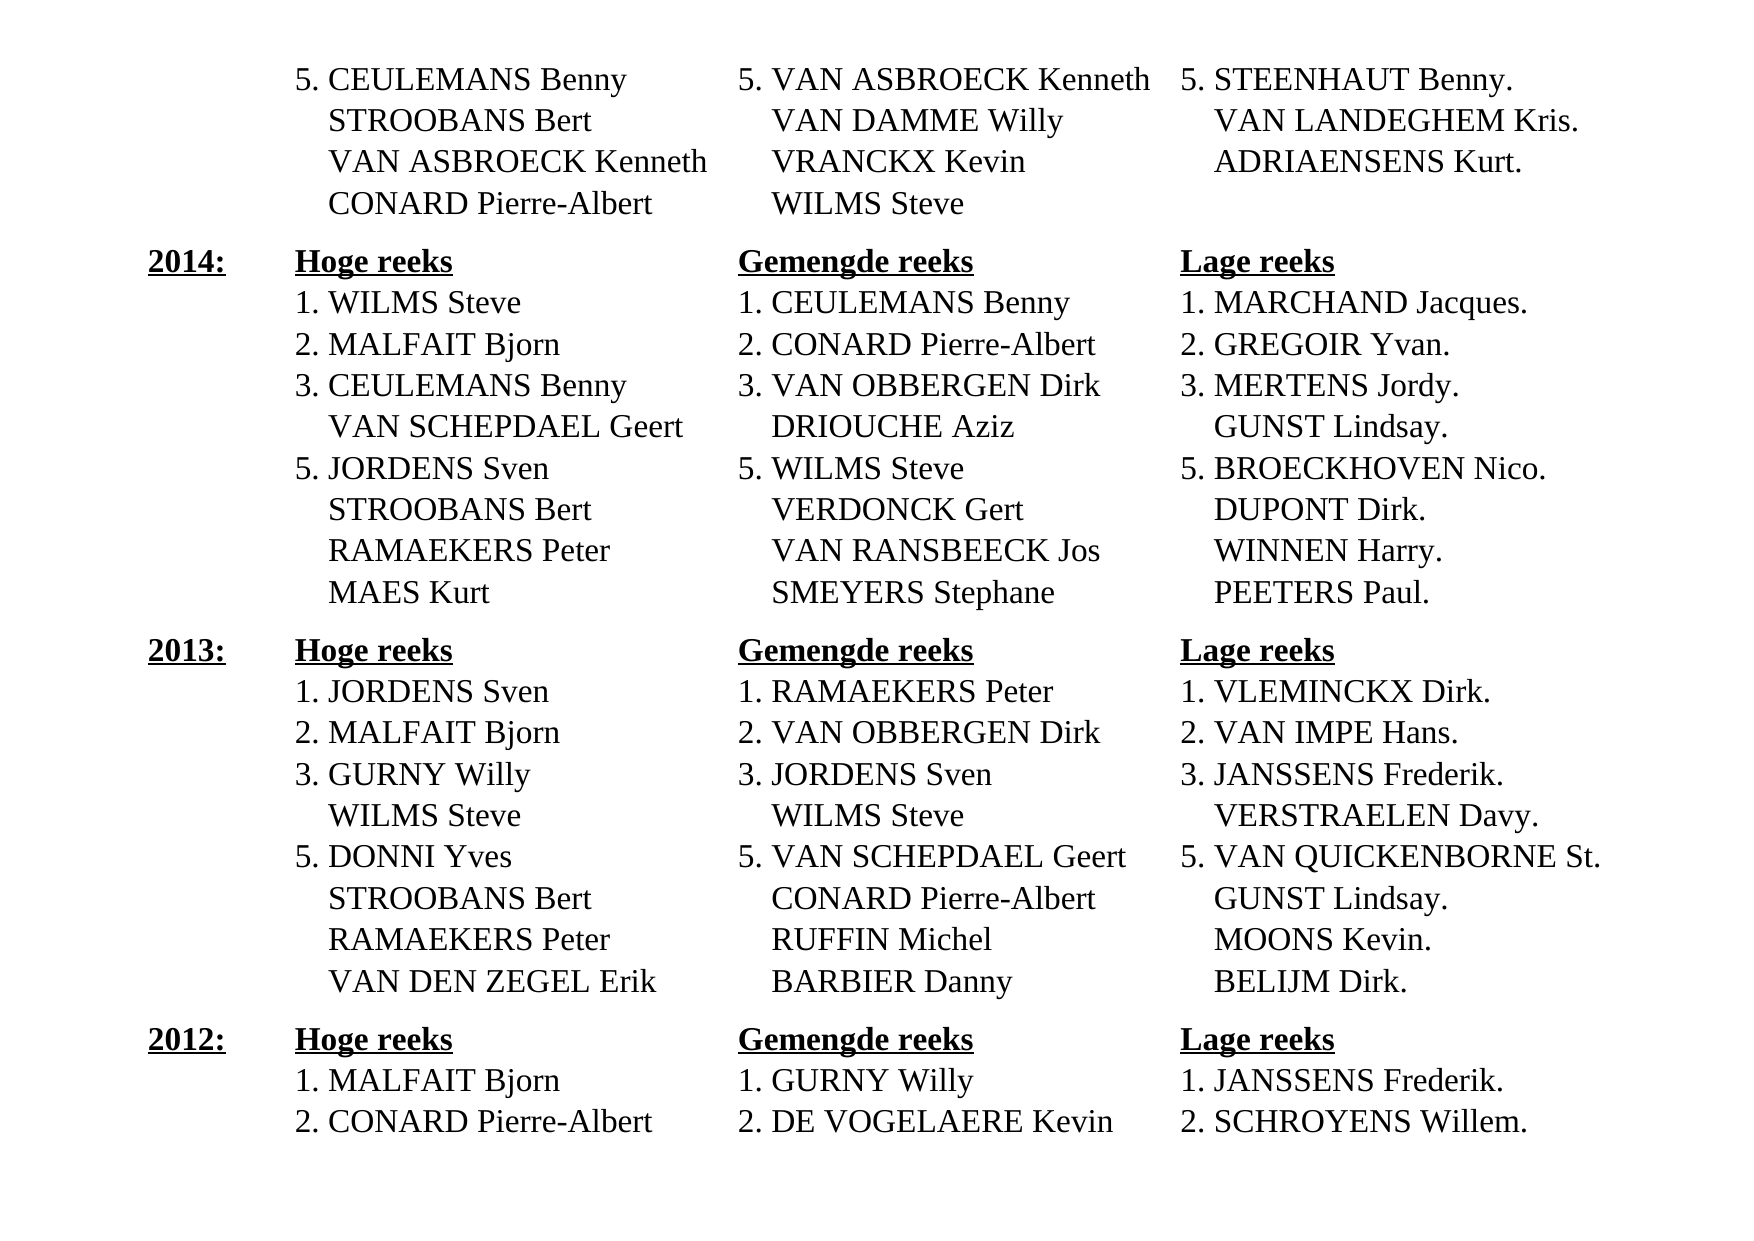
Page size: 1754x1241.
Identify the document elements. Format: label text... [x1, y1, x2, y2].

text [148, 59, 1606, 221]
text 2014: Hoge reeks Gemengde reeks Lage reeks 1. WILMS Steve 1. CEULEMANS Benny 1. MARCHAND Jacques. 2. MALFAIT Bjorn 2. CONARD Pierre-Albert 2. GREGOIR Yvan. 3. CEULEMANS Benny 3. VAN OBBERGEN Dirk 3. MERTENS Jordy. VAN SCHEPDAEL Geert DRIOUCHE Aziz GUNST Lindsay. 5. JORDENS Sven 5. WILMS Steve 5. BROECKHOVEN Nico. STROOBANS Bert VERDONCK Gert DUPONT Dirk. RAMAEKERS Peter VAN RANSBEECK Jos WINNEN Harry. MAES Kurt SMEYERS Stephane PEETERS Paul. [148, 241, 1606, 610]
text 2013: Hoge reeks Gemengde reeks Lage reeks 1. JORDENS Sven 1. RAMAEKERS Peter 1. VLEMINCKX Dirk. 2. MALFAIT Bjorn 2. VAN OBBERGEN Dirk 2. VAN IMPE Hans. 3. GURNY Willy 3. JORDENS Sven 3. JANSSENS Frederik. WILMS Steve WILMS Steve VERSTRAELEN Davy. 5. DONNI Yves 5. VAN SCHEPDAEL Geert 5. VAN QUICKENBORNE St. STROOBANS Bert CONARD Pierre-Albert GUNST Lindsay. RAMAEKERS Peter RUFFIN Michel MOONS Kevin. VAN DEN ZEGEL Erik BARBIER Danny BELIJM Dirk. [148, 630, 1606, 999]
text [148, 1019, 1606, 1140]
